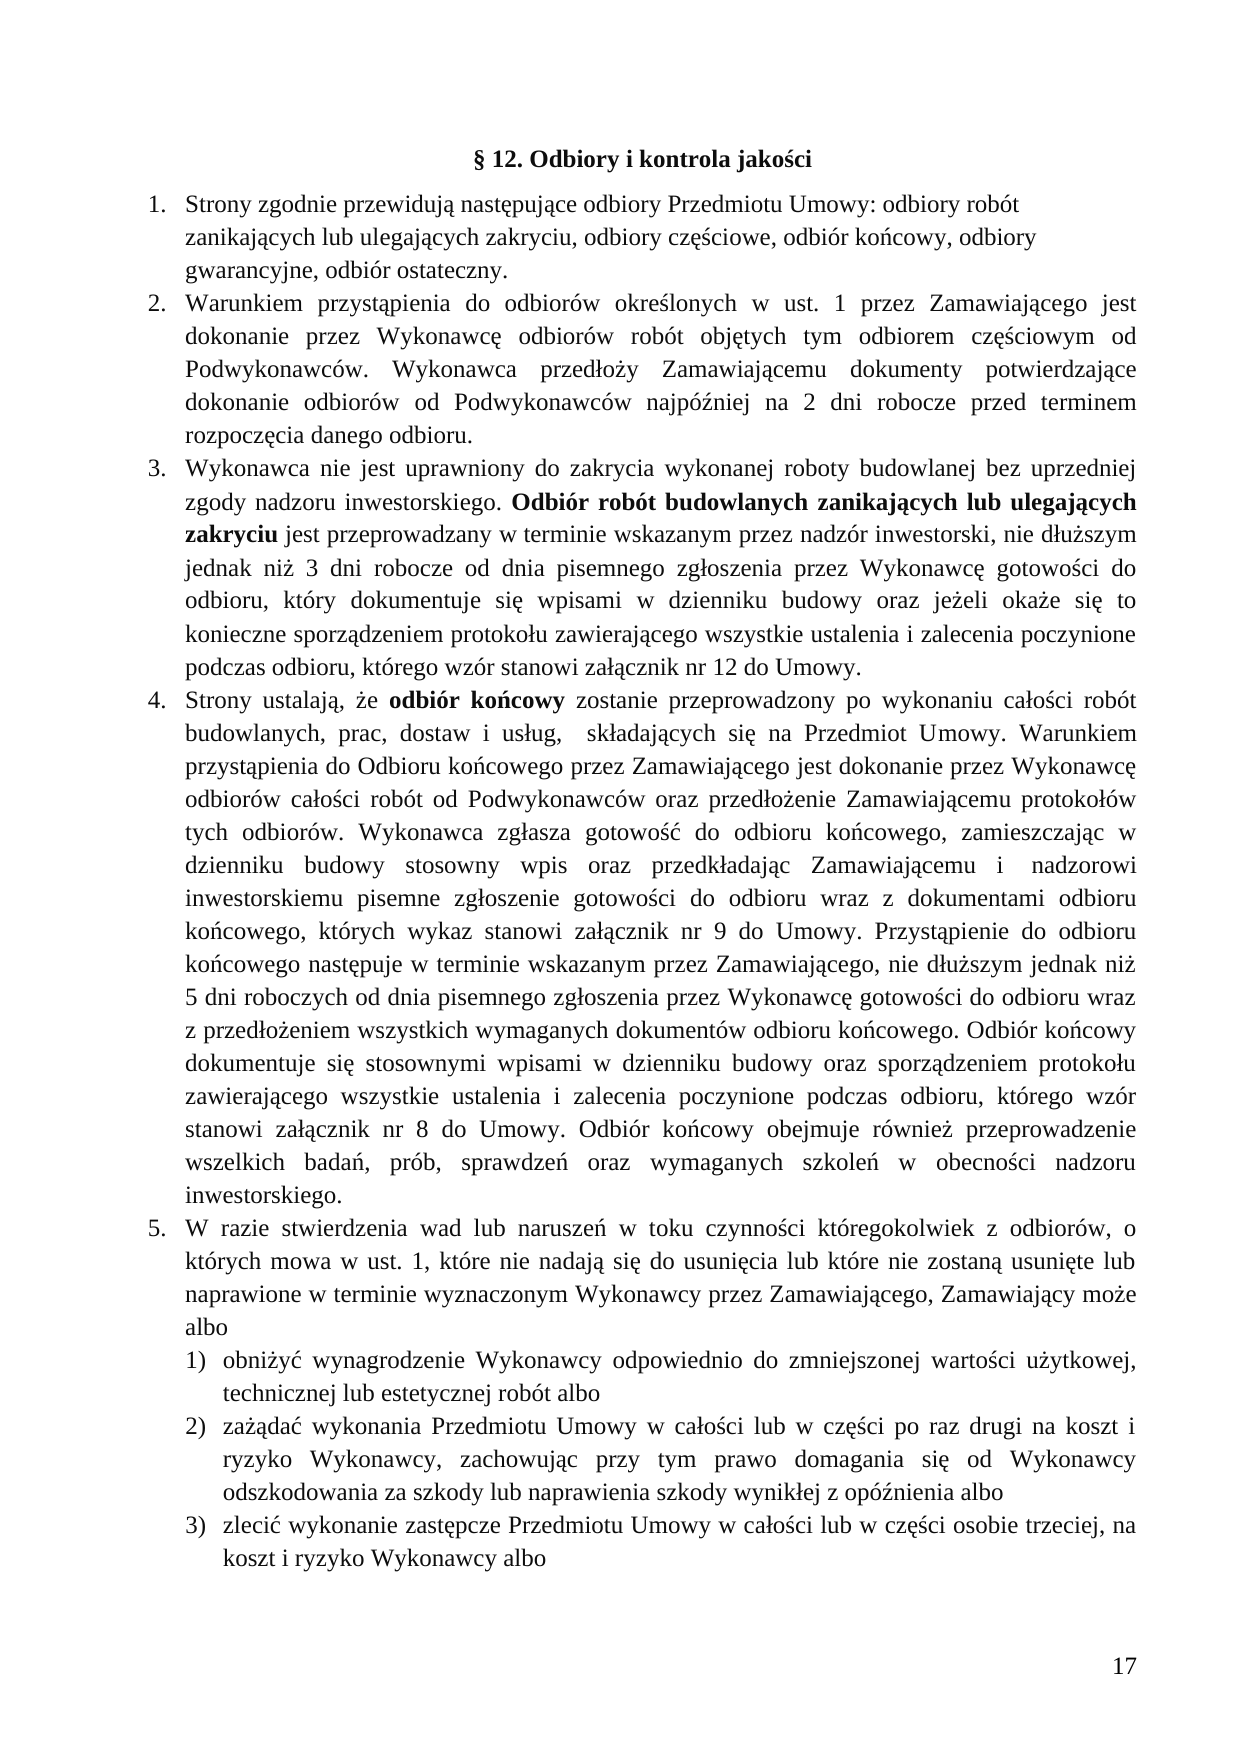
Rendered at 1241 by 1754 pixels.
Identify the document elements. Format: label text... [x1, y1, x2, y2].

list Warunkiem przystąpienia do odbiorów określonych w ust. 1 przez Zamawiającego jest dokonanie przez Wykonawcę odbiorów robót objętych tym odbiorem częściowym od Podwykonawców. Wykonawca przedłoży Zamawiającemu dokumenty potwierdzające dokonanie odbiorów od Podwykonawców najpóźniej na 2 dni robocze przed terminem rozpoczęcia danego odbioru. [148, 288, 1137, 449]
list zlecić wykonanie zastępcze Przedmiotu Umowy w całości lub w części osobie trzeciej, na koszt i ryzyko Wykonawcy albo [185, 1510, 1137, 1572]
list Wykonawca nie jest uprawniony do zakrycia wykonanej roboty budowlanej bez uprzedniej zgody nadzoru inwestorskiego. Odbiór robót budowlanych zanikających lub ulegających zakryciu jest przeprowadzany w terminie wskazanym przez nadzór inwestorski, nie dłuższym jednak niż 3 dni robocze od dnia pisemnego zgłoszenia przez Wykonawcę gotowości do odbioru, który dokumentuje się wpisami w dzienniku budowy oraz jeżeli okaże się to konieczne sporządzeniem protokołu zawierającego wszystkie ustalenia i zalecenia poczynione podczas odbioru, którego wzór stanowi załącznik nr 12 do Umowy. [148, 453, 1137, 680]
list Strony ustalają, że odbiór końcowy zostanie przeprowadzony po wykonaniu całości robót budowlanych, prac, dostaw i usług, składających się na Przedmiot Umowy. Warunkiem przystąpienia do Odbioru końcowego przez Zamawiającego jest dokonanie przez Wykonawcę odbiorów całości robót od Podwykonawców oraz przedłożenie Zamawiającemu protokołów tych odbiorów. Wykonawca zgłasza gotowość do odbioru końcowego, zamieszczając w dzienniku budowy stosowny wpis oraz przedkładając Zamawiającemu i nadzorowi inwestorskiemu pisemne zgłoszenie gotowości do odbioru wraz z dokumentami odbioru końcowego, których wykaz stanowi załącznik nr 9 do Umowy. Przystąpienie do odbioru końcowego następuje w terminie wskazanym przez Zamawiającego, nie dłuższym jednak niż 5 dni roboczych od dnia pisemnego zgłoszenia przez Wykonawcę gotowości do odbioru wraz z przedłożeniem wszystkich wymaganych dokumentów odbioru końcowego. Odbiór końcowy dokumentuje się stosownymi wpisami w dzienniku budowy oraz sporządzeniem protokołu zawierającego wszystkie ustalenia i zalecenia poczynione podczas odbioru, którego wzór stanowi załącznik nr 8 do Umowy. Odbiór końcowy obejmuje również przeprowadzenie wszelkich badań, prób, sprawdzeń oraz wymaganych szkoleń w obecności nadzoru inwestorskiego. [148, 685, 1137, 1209]
list obniżyć wynagrodzenie Wykonawcy odpowiednio do zmniejszonej wartości użytkowej, technicznej lub estetycznej robót albo [185, 1345, 1137, 1407]
list W razie stwierdzenia wad lub naruszeń w toku czynności któregokolwiek z odbiorów, o których mowa w ust. 1, które nie nadają się do usunięcia lub które nie zostaną usunięte lub naprawione w terminie wyznaczonym Wykonawcy przez Zamawiającego, Zamawiający może albo [148, 1213, 1137, 1341]
list zażądać wykonania Przedmiotu Umowy w całości lub w części po raz drugi na koszt i ryzyko Wykonawcy, zachowując przy tym prawo domagania się od Wykonawcy odszkodowania za szkody lub naprawienia szkody wynikłej z opóźnienia albo [185, 1411, 1137, 1506]
subtitle § 12. Odbiory i kontrola jakości [148, 144, 1137, 173]
list Strony zgodnie przewidują następujące odbiory Przedmiotu Umowy: odbiory robót zanikających lub ulegających zakryciu, odbiory częściowe, odbiór końcowy, odbiory gwarancyjne, odbiór ostateczny. [148, 189, 1137, 284]
